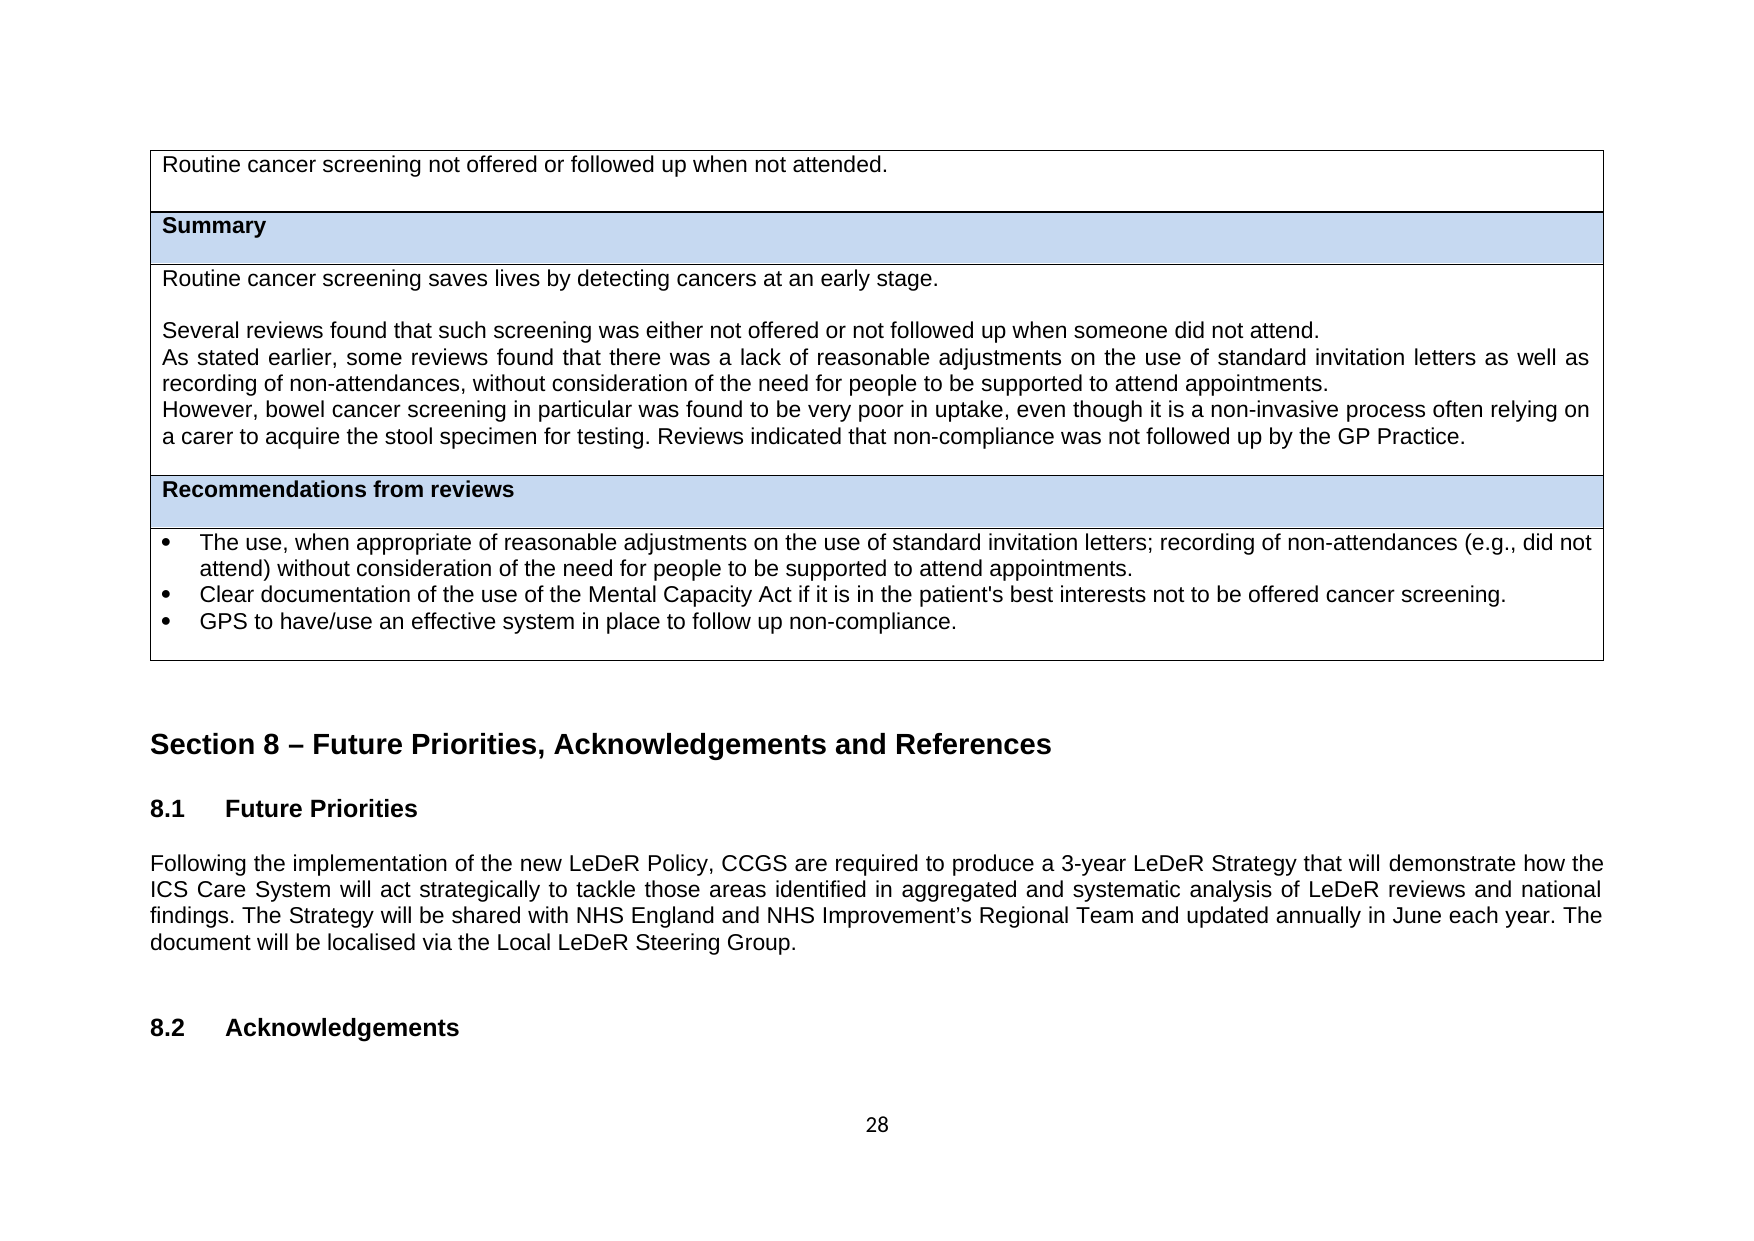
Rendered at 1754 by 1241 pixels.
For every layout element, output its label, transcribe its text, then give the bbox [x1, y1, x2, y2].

table_cell Routine cancer screening not offered or followed up when not attended. [151, 151, 1603, 211]
text 8.2 Acknowledgements [150, 1012, 1604, 1041]
table_cell Recommendations from reviews [151, 476, 1603, 527]
text Following the implementation of the new LeDeR Policy, CCGS are required to produce a 3-year LeDeR Strategy that will demonstrate how the ICS Care System will act strategically to tackle those areas identified in aggregated and systematic analysis of LeDeR reviews and national findings. The Strategy will be shared with NHS England and NHS Improvement’s Regional Team and updated annually in June each year. The document will be localised via the Local LeDeR Steering Group. [150, 849, 1604, 955]
table_cell Summary [151, 213, 1603, 263]
table_cell Routine cancer screening saves lives by detecting cancers at an early stage. Several reviews found that such screening was either not offered or not followed up when someone did not attend. As stated earlier, some reviews found that there was a lack of reasonable adjustments on the use of standard invitation letters as well as recording of non-attendances, without consideration of the need for people to be supported to attend appointments. However, bowel cancer screening in particular was found to be very poor in uptake, even though it is a non-invasive process often relying on a carer to acquire the stool specimen for testing. Reviews indicated that non-compliance was not followed up by the GP Practice. [151, 265, 1603, 475]
text Section 8 – Future Priorities, Acknowledgements and References [150, 727, 1604, 761]
text 8.1 Future Priorities [150, 794, 1604, 823]
table_cell The use, when appropriate of reasonable adjustments on the use of standard invitation letters; recording of non-attendances (e.g., did not attend) without consideration of the need for people to be supported to attend appointments. Clear documentation of the use of the Mental Capacity Act if it is in the patient's best interests not to be offered cancer screening. GPS to have/use an effective system in place to follow up non-compliance. [151, 529, 1603, 660]
